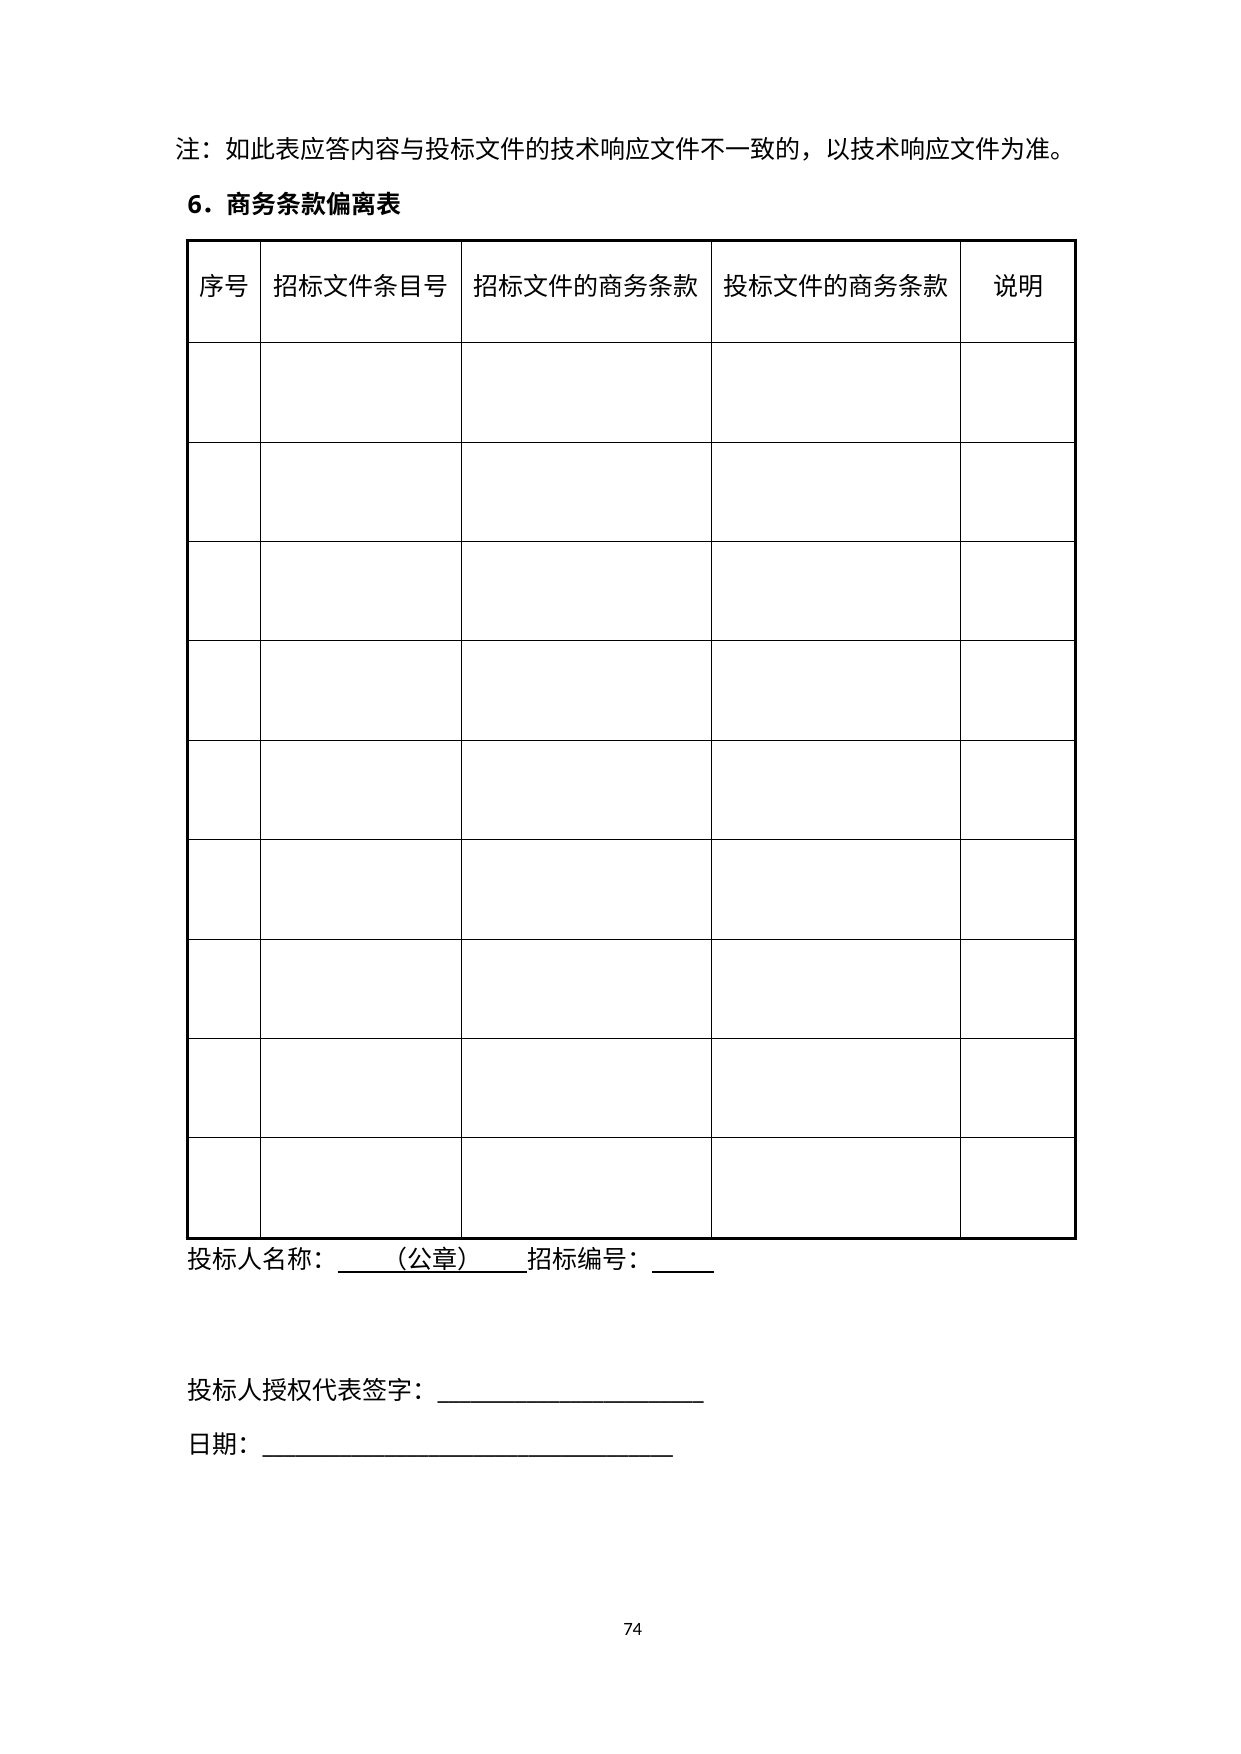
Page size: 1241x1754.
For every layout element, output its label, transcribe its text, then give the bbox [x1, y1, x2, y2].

table_header 序号 [189, 242, 260, 342]
table_header 招标文件条目号 [261, 242, 461, 342]
table_header 说明 [961, 242, 1074, 342]
text 投标人授权代表签字：________________________ [187, 1370, 1078, 1406]
table_cell [189, 343, 260, 442]
table_cell [712, 840, 960, 938]
table_cell [961, 443, 1074, 541]
table_cell [261, 1039, 461, 1137]
table_cell [712, 940, 960, 1038]
text 注：如此表应答内容与投标文件的技术响应文件不一致的，以技术响应文件为准。 [175, 130, 1078, 166]
table_cell [261, 542, 461, 640]
table_cell [261, 343, 461, 442]
table_cell [712, 1138, 960, 1237]
text 6．商务条款偏离表 [187, 184, 1078, 221]
table_cell [961, 1039, 1074, 1137]
table_cell [961, 840, 1074, 938]
table_cell [462, 741, 711, 839]
text 投标人名称： （公章） 招标编号： [187, 1240, 1078, 1276]
table_cell [712, 641, 960, 740]
table_cell [261, 443, 461, 541]
table_cell [189, 542, 260, 640]
table_cell [462, 343, 711, 442]
table_cell [189, 741, 260, 839]
table_cell [712, 1039, 960, 1137]
table_cell [189, 1138, 260, 1237]
text 日期：_____________________________________ [187, 1424, 1078, 1461]
table_cell [261, 1138, 461, 1237]
table_cell [462, 443, 711, 541]
table_cell [462, 1039, 711, 1137]
table_cell [961, 940, 1074, 1038]
table_cell [712, 741, 960, 839]
table_cell [189, 641, 260, 740]
table_cell [961, 1138, 1074, 1237]
table_cell [961, 641, 1074, 740]
table_cell [261, 741, 461, 839]
table_cell [462, 940, 711, 1038]
table_cell [189, 840, 260, 938]
table_cell [961, 542, 1074, 640]
table_cell [462, 542, 711, 640]
table_cell [261, 940, 461, 1038]
table_header 投标文件的商务条款 [712, 242, 960, 342]
table_cell [462, 840, 711, 938]
table_cell [961, 741, 1074, 839]
table_cell [462, 1138, 711, 1237]
table_cell [712, 343, 960, 442]
table_cell [261, 840, 461, 938]
table_cell [189, 1039, 260, 1137]
table_cell [712, 443, 960, 541]
table_cell [189, 443, 260, 541]
table_cell [712, 542, 960, 640]
table_cell [261, 641, 461, 740]
table_cell [961, 343, 1074, 442]
table_cell [189, 940, 260, 1038]
table_cell [462, 641, 711, 740]
table_header 招标文件的商务条款 [462, 242, 711, 342]
